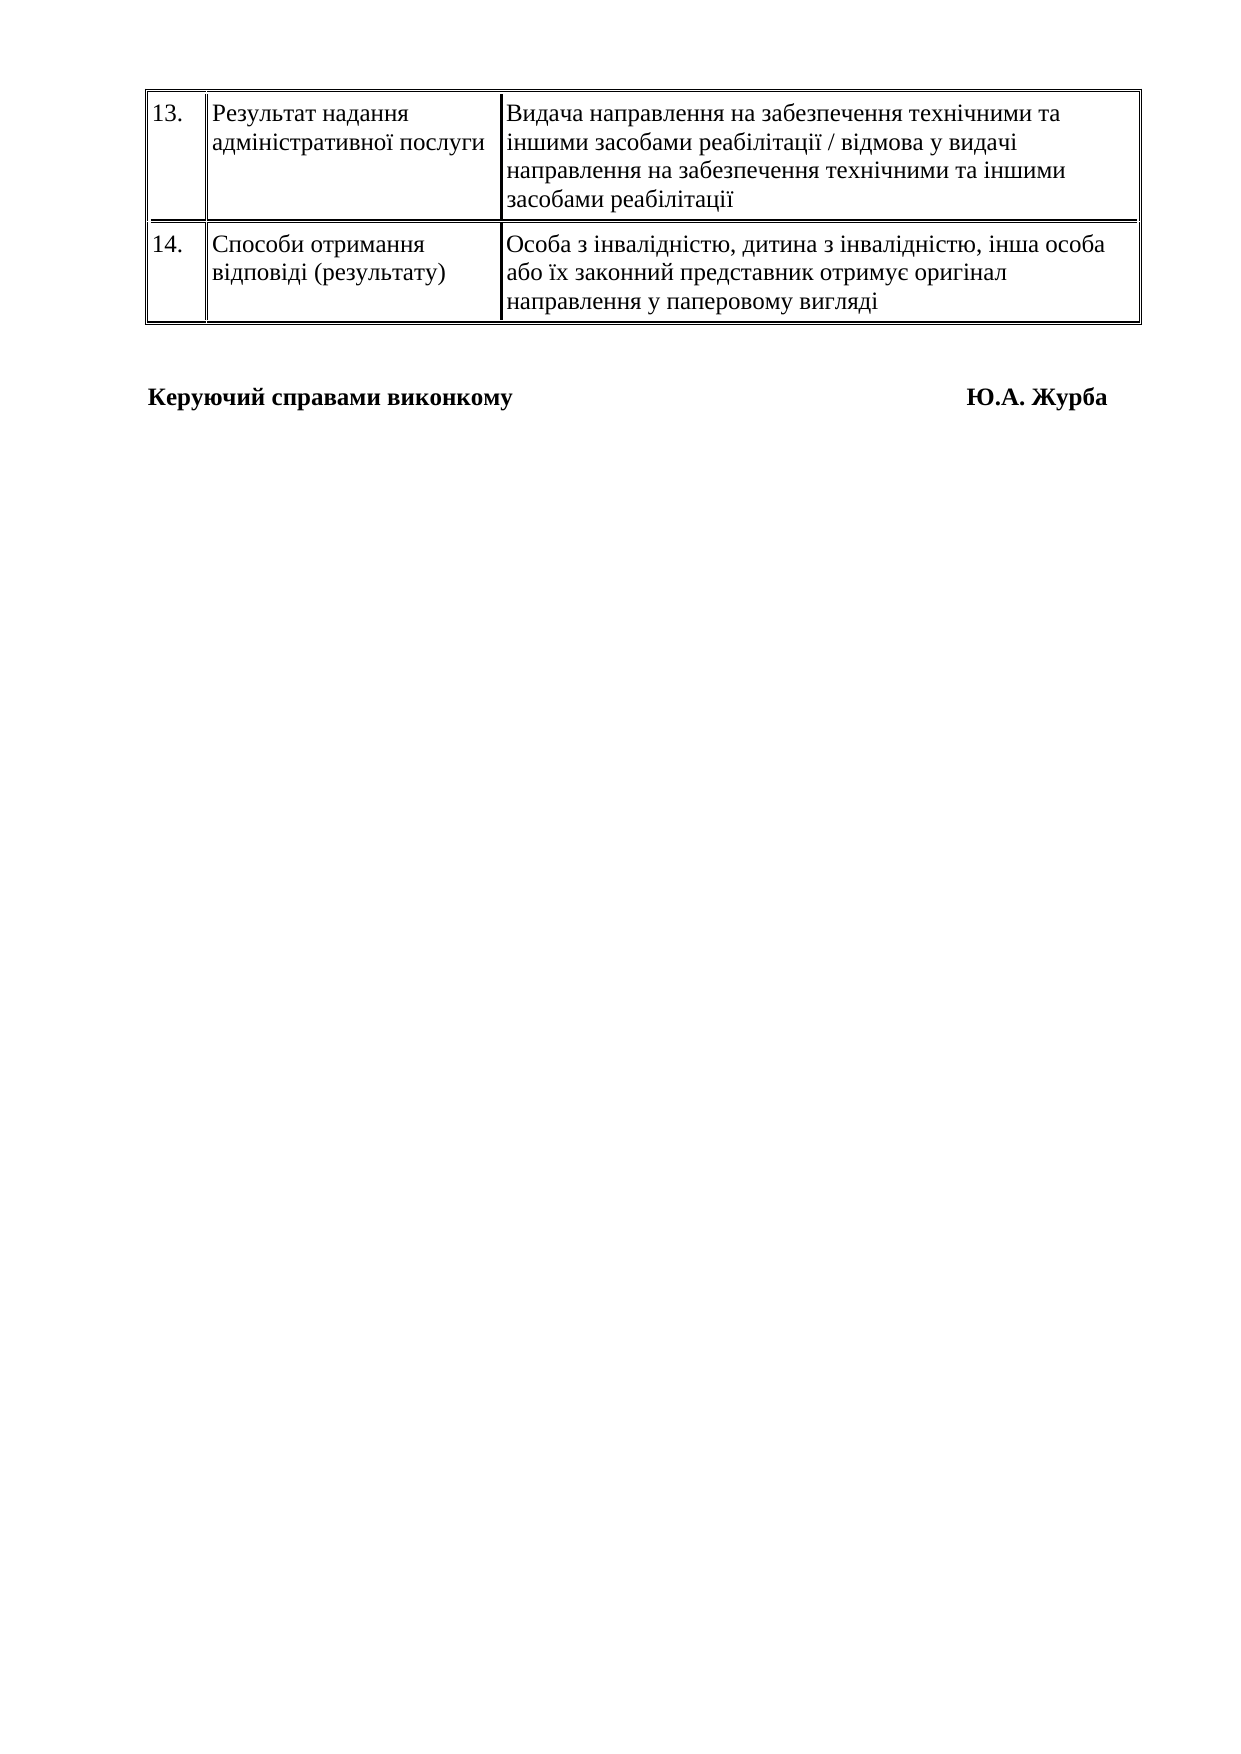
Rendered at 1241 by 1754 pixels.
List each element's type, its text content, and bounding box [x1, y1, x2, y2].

table_cell 14. [148, 219, 207, 321]
table_cell 13. [148, 92, 207, 219]
table_cell Особа з інвалідністю, дитина з інвалідністю, інша особа або їх законний представник отримує оригінал направлення у паперовому вигляді [501, 219, 1139, 321]
text Керуючий справами виконкому Ю.А. Журба [148, 382, 1137, 411]
table_cell Результат надання адміністративної послуги [207, 92, 501, 219]
table_cell Видача направлення на забезпечення технічними та іншими засобами реабілітації / відмова у видачі направлення на забезпечення технічними та іншими засобами реабілітації [501, 92, 1139, 219]
table_cell Способи отримання відповіді (результату) [207, 223, 501, 321]
